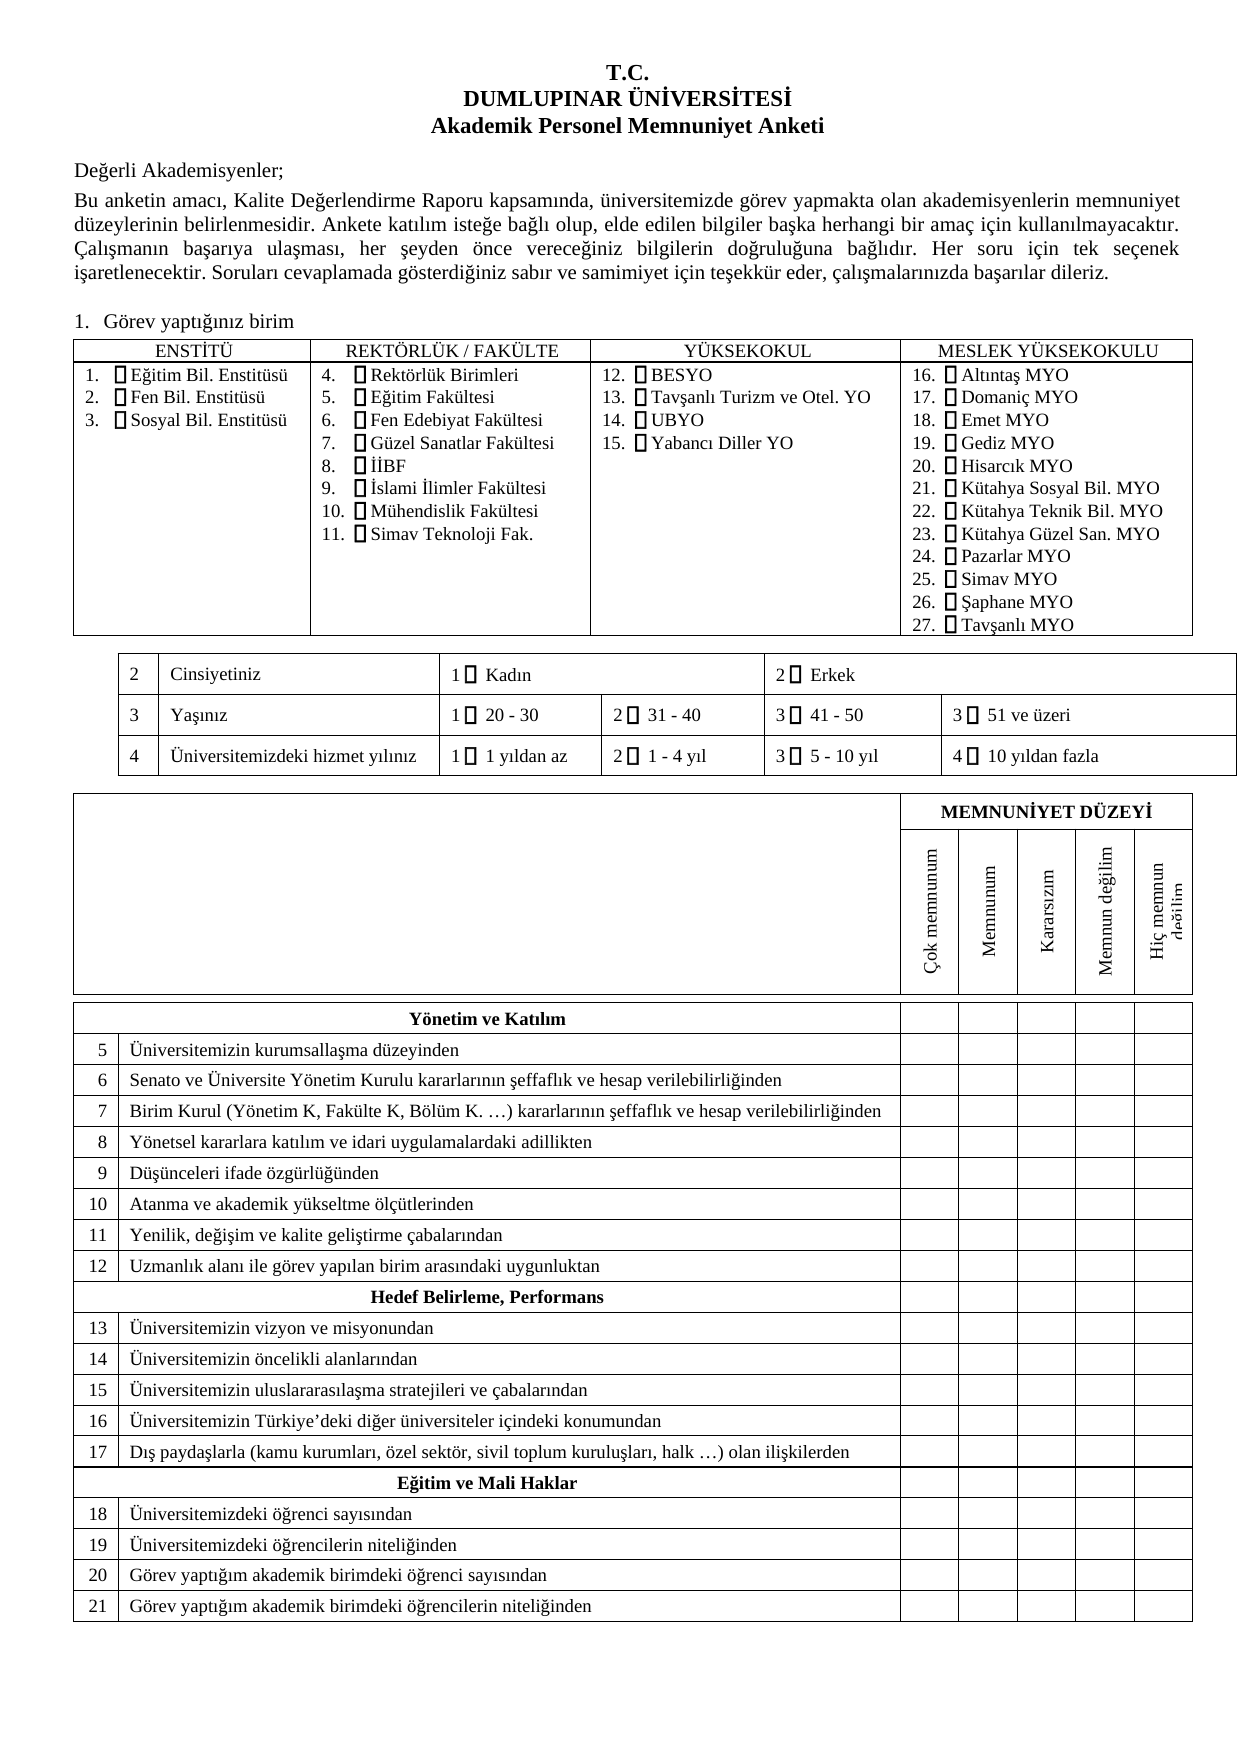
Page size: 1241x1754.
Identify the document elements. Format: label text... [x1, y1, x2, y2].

table_cell [1018, 1158, 1075, 1188]
table_cell [1135, 1375, 1192, 1404]
table_cell [1018, 1375, 1075, 1404]
table_header 2 ⎕ Erkek [765, 654, 1236, 694]
table_cell [901, 1529, 958, 1559]
table_cell 18 [74, 1498, 118, 1528]
table_cell [901, 1189, 958, 1219]
table_cell 9 [74, 1158, 118, 1188]
table_header MEMNUNİYET DÜZEYİ [901, 794, 1192, 828]
table_cell [1076, 1065, 1134, 1095]
table_cell [1135, 1189, 1192, 1219]
table_cell ⎕ Eğitim Bil. Enstitüsü ⎕ Fen Bil. Enstitüsü ⎕ Sosyal Bil. Enstitüsü [74, 363, 310, 635]
table_cell [1018, 1096, 1075, 1126]
table_cell [1135, 1220, 1192, 1250]
table_cell 8 [74, 1127, 118, 1157]
table_cell [959, 1529, 1017, 1559]
table_cell [1076, 1003, 1134, 1033]
table_cell [118, 995, 901, 1002]
table_header MESLEK YÜKSEKOKULU [901, 340, 1192, 361]
table_cell 6 [74, 1065, 118, 1095]
text Akademik Personel Memnuniyet Anketi [74, 112, 1181, 138]
table_cell 5 [74, 1034, 118, 1064]
table_cell [959, 1096, 1017, 1126]
table_cell Senato ve Üniversite Yönetim Kurulu kararlarının şeffaflık ve hesap verilebilirliğinden [119, 1065, 900, 1095]
table_cell 4 ⎕ 10 yıldan fazla [942, 736, 1236, 775]
table_cell [1135, 1498, 1192, 1528]
table_cell [959, 1591, 1017, 1621]
table_cell [1076, 1251, 1134, 1281]
table_cell Çok memnunum [901, 830, 958, 994]
table_cell 16 [74, 1406, 118, 1435]
table_cell Görev yaptığım akademik birimdeki öğrenci sayısından [119, 1560, 900, 1590]
table_cell [1135, 1591, 1192, 1621]
table_cell [959, 1498, 1017, 1528]
table_cell ⎕ Altıntaş MYO ⎕ Domaniç MYO ⎕ Emet MYO ⎕ Gediz MYO ⎕ Hisarcık MYO ⎕ Kütahya Sosyal Bil. MYO ⎕ Kütahya Teknik Bil. MYO ⎕ Kütahya Güzel San. MYO ⎕ Pazarlar MYO ⎕ Simav MYO ⎕ Şaphane MYO ⎕ Tavşanlı MYO [901, 363, 1192, 635]
table_cell Yenilik, değişim ve kalite geliştirme çabalarından [119, 1220, 900, 1250]
table_cell [1135, 1282, 1192, 1312]
table_cell [1135, 1468, 1192, 1497]
table_cell [1018, 1065, 1075, 1095]
table_cell [1135, 1158, 1192, 1188]
table_cell [1018, 1127, 1075, 1157]
table_cell [1018, 1468, 1075, 1497]
table_cell Memnun değilim [1076, 830, 1134, 994]
table_cell Eğitim ve Mali Haklar [74, 1468, 900, 1497]
table_cell [1135, 1406, 1192, 1435]
table_cell [74, 995, 118, 1002]
table_cell [1134, 995, 1192, 1002]
table_cell [959, 1560, 1017, 1590]
table_cell [1076, 1406, 1134, 1435]
table_cell [901, 1375, 958, 1404]
table_cell [901, 1096, 958, 1126]
text Değerli Akademisyenler; [74, 157, 1181, 182]
table_cell [901, 1406, 958, 1435]
table_cell Görev yaptığım akademik birimdeki öğrencilerin niteliğinden [119, 1591, 900, 1621]
table_cell [1135, 1127, 1192, 1157]
table_cell [1018, 1282, 1075, 1312]
table_cell 1 ⎕ 1 yıldan az [440, 736, 601, 775]
table_cell [1076, 1189, 1134, 1219]
table_cell 17 [74, 1436, 118, 1466]
table_cell [1135, 1313, 1192, 1343]
table_cell [1018, 1406, 1075, 1435]
table_cell 11 [74, 1220, 118, 1250]
table_cell [959, 1468, 1017, 1497]
table_cell [1018, 1344, 1075, 1373]
table_cell [1076, 1591, 1134, 1621]
table_cell 10 [74, 1189, 118, 1219]
table_cell [1018, 1560, 1075, 1590]
table_cell [1018, 1220, 1075, 1250]
table_cell Üniversitemizin öncelikli alanlarından [119, 1344, 900, 1373]
table_cell [901, 1065, 958, 1095]
table_cell [1018, 1003, 1075, 1033]
table_cell [901, 1591, 958, 1621]
table_cell 12 [74, 1251, 118, 1281]
table_cell 3 ⎕ 51 ve üzeri [942, 695, 1236, 734]
table_cell Üniversitemizin kurumsallaşma düzeyinden [119, 1034, 900, 1064]
table_cell 19 [74, 1529, 118, 1559]
table_cell [1076, 995, 1134, 1002]
table_cell [959, 1313, 1017, 1343]
table_cell Üniversitemizdeki öğrenci sayısından [119, 1498, 900, 1528]
table_cell [1135, 1529, 1192, 1559]
table_cell [959, 1375, 1017, 1404]
table_cell 2 ⎕ 1 - 4 yıl [602, 736, 764, 775]
table_cell [1076, 1375, 1134, 1404]
list Görev yaptığınız birim [74, 308, 1181, 333]
table_cell [1018, 995, 1076, 1002]
table_cell [1076, 1158, 1134, 1188]
table_cell [1135, 1065, 1192, 1095]
table_cell Üniversitemizin vizyon ve misyonundan [119, 1313, 900, 1343]
table_cell [1076, 1468, 1134, 1497]
table_cell Düşünceleri ifade özgürlüğünden [119, 1158, 900, 1188]
table_cell [959, 1189, 1017, 1219]
table_cell 14 [74, 1344, 118, 1373]
table_cell [959, 995, 1017, 1002]
table_cell [1018, 1034, 1075, 1064]
table_header Cinsiyetiniz [159, 654, 439, 694]
table_cell Uzmanlık alanı ile görev yapılan birim arasındaki uygunluktan [119, 1251, 900, 1281]
table_cell [1018, 1313, 1075, 1343]
table_cell Yaşınız [159, 695, 439, 734]
table_cell Yönetsel kararlara katılım ve idari uygulamalardaki adillikten [119, 1127, 900, 1157]
table_cell [1076, 1560, 1134, 1590]
table_cell [1135, 1560, 1192, 1590]
table_cell [1018, 1251, 1075, 1281]
table_cell [1076, 1096, 1134, 1126]
table_cell [901, 1127, 958, 1157]
table_cell ⎕ Rektörlük Birimleri ⎕ Eğitim Fakültesi ⎕ Fen Edebiyat Fakültesi ⎕ Güzel Sanatlar Fakültesi ⎕ İİBF ⎕ İslami İlimler Fakültesi ⎕ Mühendislik Fakültesi ⎕ Simav Teknoloji Fak. [311, 363, 590, 635]
table_cell [1076, 1436, 1134, 1466]
table_cell [1018, 1591, 1075, 1621]
table_header YÜKSEKOKUL [591, 340, 900, 361]
table_cell [901, 995, 959, 1002]
table_cell [1076, 1282, 1134, 1312]
table_cell Atanma ve akademik yükseltme ölçütlerinden [119, 1189, 900, 1219]
table_cell [1135, 1034, 1192, 1064]
table_cell Birim Kurul (Yönetim K, Fakülte K, Bölüm K. …) kararlarının şeffaflık ve hesap verilebilirliğinden [119, 1096, 900, 1126]
table_cell [959, 1406, 1017, 1435]
table_cell [959, 1251, 1017, 1281]
table_cell Hedef Belirleme, Performans [74, 1282, 900, 1312]
table_cell [1135, 1436, 1192, 1466]
table_cell Memnunum [959, 830, 1017, 994]
table_cell [1076, 1220, 1134, 1250]
table_cell 3 [119, 695, 158, 734]
table_cell [959, 1003, 1017, 1033]
table_cell 21 [74, 1591, 118, 1621]
table_cell Kararsızım [1018, 830, 1075, 994]
table_cell Üniversitemizin uluslararasılaşma stratejileri ve çabalarından [119, 1375, 900, 1404]
table_cell [901, 1003, 958, 1033]
table_cell 3 ⎕ 41 - 50 [765, 695, 941, 734]
text Bu anketin amacı, Kalite Değerlendirme Raporu kapsamında, üniversitemizde görev yapmakta olan akademisyenlerin memnuniyet düzeylerinin belirlenmesidir. Ankete katılım isteğe bağlı olup, elde edilen bilgiler başka herhangi bir amaç için kullanılmayacaktır. Çalışmanın başarıya ulaşması, her şeyden önce vereceğiniz bilgilerin doğruluğuna bağlıdır. Her soru için tek seçenek işaretlenecektir. Soruları cevaplamada gösterdiğiniz sabır ve samimiyet için teşekkür eder, çalışmalarınızda başarılar dileriz. [74, 188, 1181, 284]
table_cell [901, 1251, 958, 1281]
table_header 1 ⎕ Kadın [440, 654, 764, 694]
table_cell Hiç memnun değilim [1135, 830, 1192, 994]
table_cell [1018, 1498, 1075, 1528]
table_cell [901, 1158, 958, 1188]
table_header [74, 794, 900, 994]
table_cell [901, 1034, 958, 1064]
table_cell 13 [74, 1313, 118, 1343]
table_cell [1076, 1034, 1134, 1064]
table_header ENSTİTÜ [74, 340, 310, 361]
table_cell 20 [74, 1560, 118, 1590]
table_cell Üniversitemizin Türkiye’deki diğer üniversiteler içindeki konumundan [119, 1406, 900, 1435]
table_cell [1135, 1096, 1192, 1126]
table_cell 1 ⎕ 20 - 30 [440, 695, 601, 734]
table_cell [901, 1560, 958, 1590]
table_cell Üniversitemizdeki hizmet yılınız [159, 736, 439, 775]
table_cell [959, 1127, 1017, 1157]
table_cell [959, 1344, 1017, 1373]
text T.C. [74, 59, 1181, 85]
table_cell 7 [74, 1096, 118, 1126]
table_cell [1135, 1003, 1192, 1033]
table_cell Yönetim ve Katılım [74, 1003, 900, 1033]
table_cell [959, 1065, 1017, 1095]
table_cell [901, 1344, 958, 1373]
table_cell [901, 1282, 958, 1312]
table_cell [901, 1498, 958, 1528]
table_cell 3 ⎕ 5 - 10 yıl [765, 736, 941, 775]
table_cell [1076, 1313, 1134, 1343]
table_cell [1135, 1251, 1192, 1281]
table_cell [901, 1313, 958, 1343]
table_cell [1018, 1529, 1075, 1559]
table_cell [959, 1220, 1017, 1250]
table_cell [1076, 1498, 1134, 1528]
table_cell 15 [74, 1375, 118, 1404]
table_header 2 [119, 654, 158, 694]
table_cell [1076, 1127, 1134, 1157]
table_cell [959, 1034, 1017, 1064]
table_cell [1135, 1344, 1192, 1373]
table_cell Dış paydaşlarla (kamu kurumları, özel sektör, sivil toplum kuruluşları, halk …) olan ilişkilerden [119, 1436, 900, 1466]
table_header REKTÖRLÜK / FAKÜLTE [311, 340, 590, 361]
table_cell [959, 1436, 1017, 1466]
table_cell [959, 1158, 1017, 1188]
table_cell [959, 1282, 1017, 1312]
table_cell [1018, 1436, 1075, 1466]
table_cell [901, 1436, 958, 1466]
table_cell 2 ⎕ 31 - 40 [602, 695, 764, 734]
table_cell [901, 1220, 958, 1250]
table_cell ⎕ BESYO ⎕ Tavşanlı Turizm ve Otel. YO ⎕ UBYO ⎕ Yabancı Diller YO [591, 363, 900, 635]
table_cell [1018, 1189, 1075, 1219]
table_cell 4 [119, 736, 158, 775]
table_cell Üniversitemizdeki öğrencilerin niteliğinden [119, 1529, 900, 1559]
text DUMLUPINAR ÜNİVERSİTESİ [74, 85, 1181, 112]
table_cell [901, 1468, 958, 1497]
table_cell [1076, 1344, 1134, 1373]
table_cell [1076, 1529, 1134, 1559]
